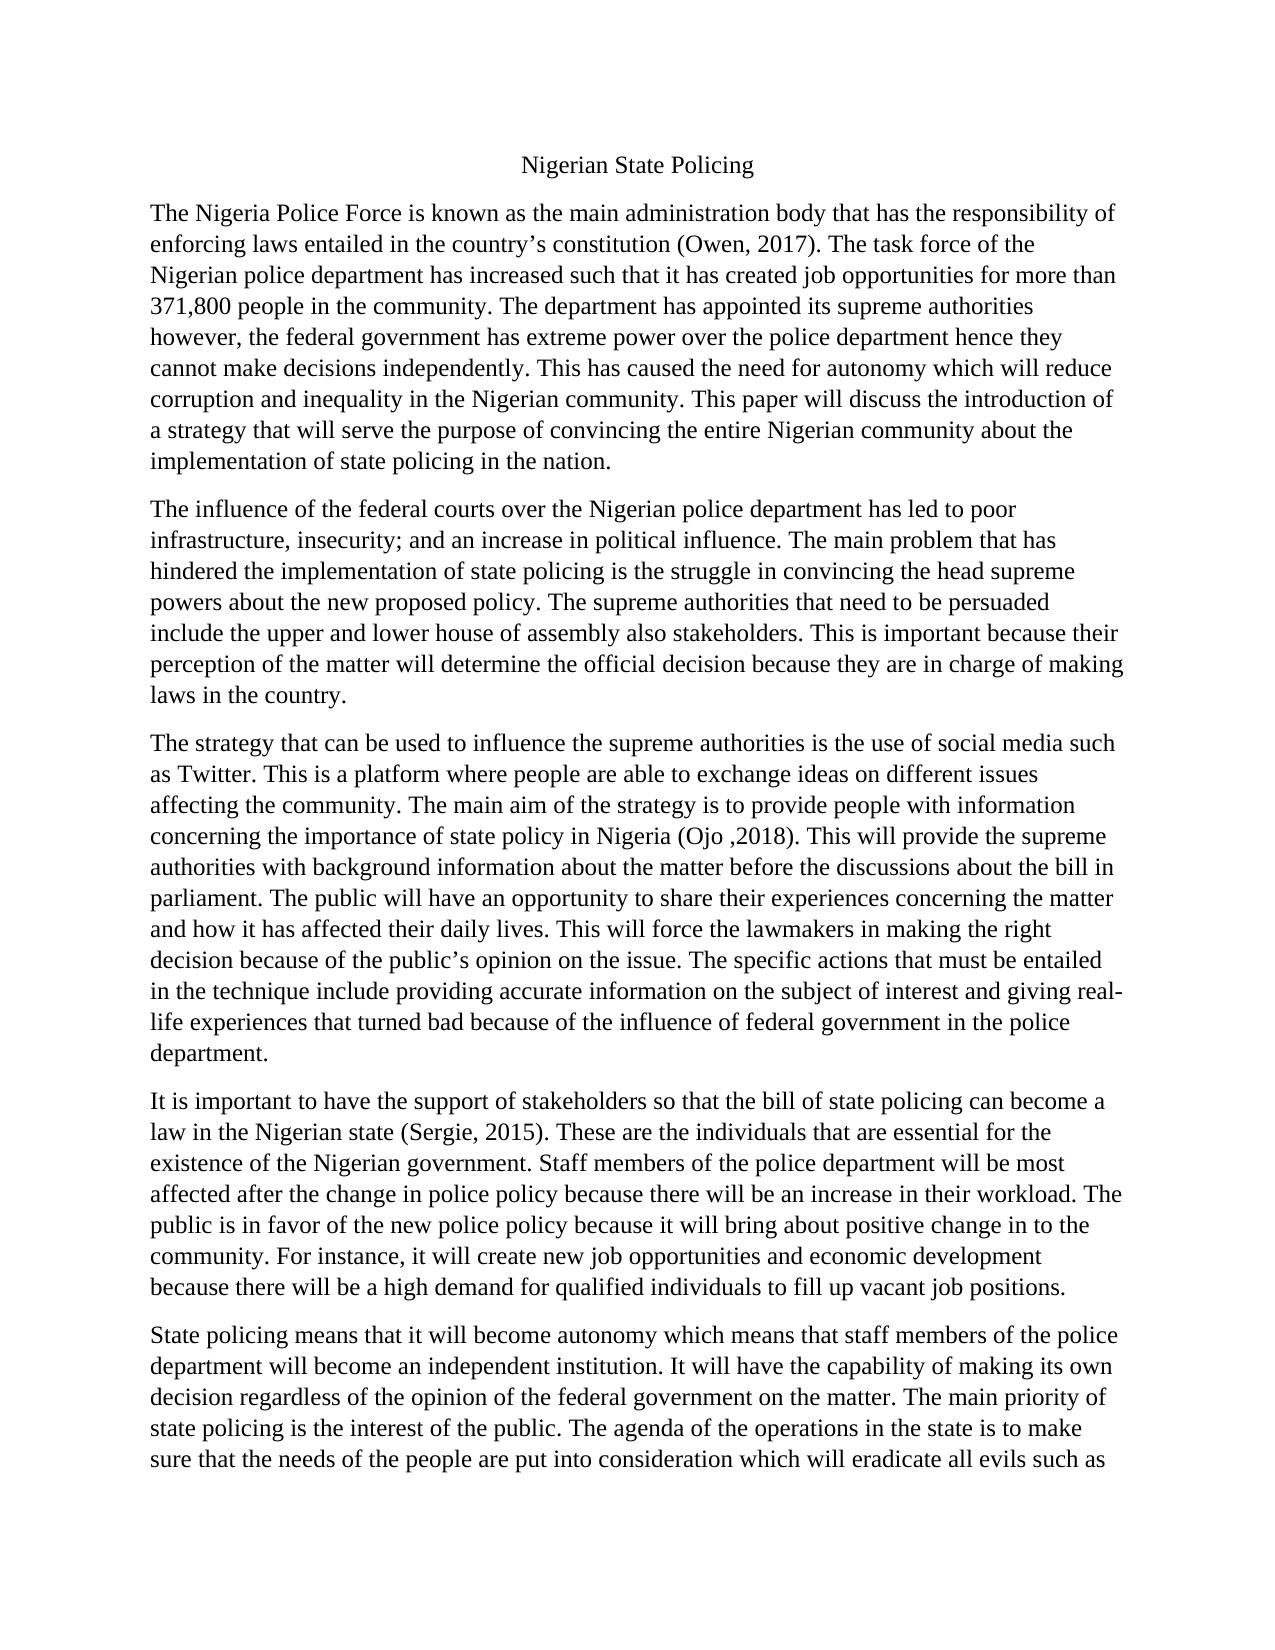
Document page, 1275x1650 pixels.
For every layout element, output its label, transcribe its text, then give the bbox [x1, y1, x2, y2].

text Nigerian State Policing [150, 150, 1125, 179]
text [150, 1320, 1125, 1473]
text The strategy that can be used to influence the supreme authorities is the use of social media such as Twitter. This is a platform where people are able to exchange ideas on different issues affecting the community. The main aim of the strategy is to provide people with information concerning the importance of state policy in Nigeria (Ojo ,2018). This will provide the supreme authorities with background information about the matter before the discussions about the bill in parliament. The public will have an opportunity to share their experiences concerning the matter and how it has affected their daily lives. This will force the lawmakers in making the right decision because of the public’s opinion on the issue. The specific actions that must be entailed in the technique include providing accurate information on the subject of interest and giving real-life experiences that turned bad because of the influence of federal government in the police department. [150, 728, 1125, 1067]
text The influence of the federal courts over the Nigerian police department has led to poor infrastructure, insecurity; and an increase in political influence. The main problem that has hindered the implementation of state policing is the struggle in convincing the head supreme powers about the new proposed policy. The supreme authorities that need to be persuaded include the upper and lower house of assembly also stakeholders. This is important because their perception of the matter will determine the official decision because they are in charge of making laws in the country. [150, 494, 1125, 709]
text It is important to have the support of stakeholders so that the bill of state policing can become a law in the Nigerian state (Sergie, 2015). These are the individuals that are essential for the existence of the Nigerian government. Staff members of the police department will be most affected after the change in police policy because there will be an increase in their workload. The public is in favor of the new police policy because it will bring about positive change in to the community. For instance, it will create new job opportunities and economic development because there will be a high demand for qualified individuals to fill up vacant job positions. [150, 1086, 1125, 1301]
text The Nigeria Police Force is known as the main administration body that has the responsibility of enforcing laws entailed in the country’s constitution (Owen, 2017). The task force of the Nigerian police department has increased such that it has created job opportunities for more than 371,800 people in the community. The department has appointed its supreme authorities however, the federal government has extreme power over the police department hence they cannot make decisions independently. This has caused the need for autonomy which will reduce corruption and inequality in the Nigerian community. This paper will discuss the introduction of a strategy that will serve the purpose of convincing the entire Nigerian community about the implementation of state policing in the nation. [150, 198, 1125, 475]
